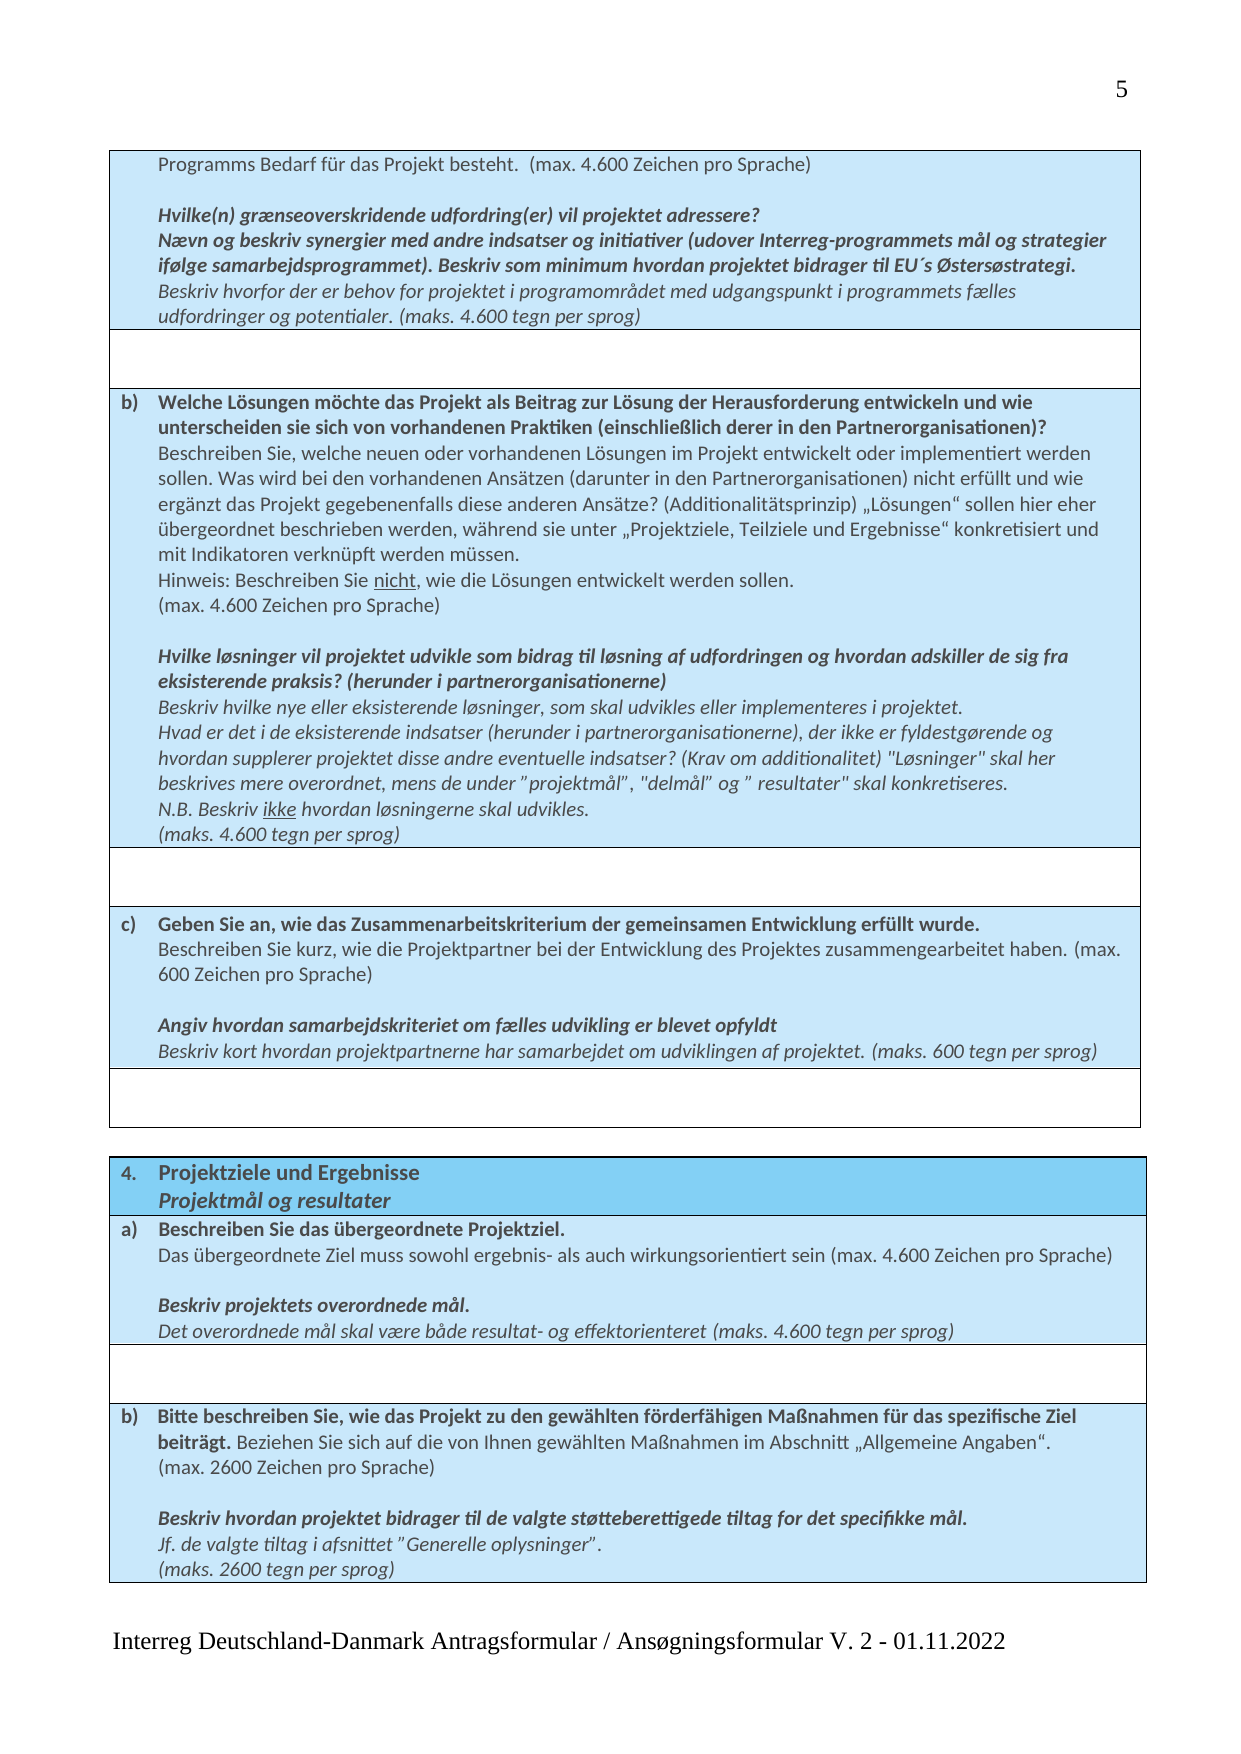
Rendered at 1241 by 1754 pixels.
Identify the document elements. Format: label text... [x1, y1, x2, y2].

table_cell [110, 151, 1140, 329]
table_cell [110, 330, 1140, 388]
table_header Projektziele und Ergebnisse Projektmål og resultater [110, 1158, 1146, 1215]
table_cell [110, 1069, 1140, 1127]
table_cell Welche Lösungen möchte das Projekt als Beitrag zur Lösung der Herausforderung entwickeln und wie unterscheiden sie sich von vorhandenen Praktiken (einschließlich derer in den Partnerorganisationen)? Beschreiben Sie, welche neuen oder vorhandenen Lösungen im Projekt entwickelt oder implementiert werden sollen. Was wird bei den vorhandenen Ansätzen (darunter in den Partnerorganisationen) nicht erfüllt und wie ergänzt das Projekt gegebenenfalls diese anderen Ansätze? (Additionalitätsprinzip) „Lösungen“ sollen hier eher übergeordnet beschrieben werden, während sie unter „Projektziele, Teilziele und Ergebnisse“ konkretisiert und mit Indikatoren verknüpft werden müssen. Hinweis: Beschreiben Sie nicht, wie die Lösungen entwickelt werden sollen. (max. 4.600 Zeichen pro Sprache) Hvilke løsninger vil projektet udvikle som bidrag til løsning af udfordringen og hvordan adskiller de sig fra eksisterende praksis? (herunder i partnerorganisationerne) Beskriv hvilke nye eller eksisterende løsninger, som skal udvikles eller implementeres i projektet. Hvad er det i de eksisterende indsatser (herunder i partnerorganisationerne), der ikke er fyldestgørende og hvordan supplerer projektet disse andre eventuelle indsatser? (Krav om additionalitet) "Løsninger" skal her beskrives mere overordnet, mens de under ”projektmål”, "delmål” og ” resultater" skal konkretiseres. N.B. Beskriv ikke hvordan løsningerne skal udvikles. (maks. 4.600 tegn per sprog) [110, 389, 1140, 847]
table_cell Beschreiben Sie das übergeordnete Projektziel. Das übergeordnete Ziel muss sowohl ergebnis- als auch wirkungsorientiert sein (max. 4.600 Zeichen pro Sprache) Beskriv projektets overordnede mål. Det overordnede mål skal være både resultat- og effektorienteret (maks. 4.600 tegn per sprog) [110, 1216, 1146, 1343]
table_cell [110, 1345, 1146, 1403]
table_cell Geben Sie an, wie das Zusammenarbeitskriterium der gemeinsamen Entwicklung erfüllt wurde. Beschreiben Sie kurz, wie die Projektpartner bei der Entwicklung des Projektes zusammengearbeitet haben. (max. 600 Zeichen pro Sprache) Angiv hvordan samarbejdskriteriet om fælles udvikling er blevet opfyldt Beskriv kort hvordan projektpartnerne har samarbejdet om udviklingen af projektet. (maks. 600 tegn per sprog) [110, 907, 1140, 1067]
table_cell [110, 848, 1140, 906]
table_cell Bitte beschreiben Sie, wie das Projekt zu den gewählten förderfähigen Maßnahmen für das spezifische Ziel beiträgt. Beziehen Sie sich auf die von Ihnen gewählten Maßnahmen im Abschnitt „Allgemeine Angaben“. (max. 2600 Zeichen pro Sprache) Beskriv hvordan projektet bidrager til de valgte støtteberettigede tiltag for det specifikke mål. Jf. de valgte tiltag i afsnittet ”Generelle oplysninger”. (maks. 2600 tegn per sprog) [110, 1404, 1146, 1582]
